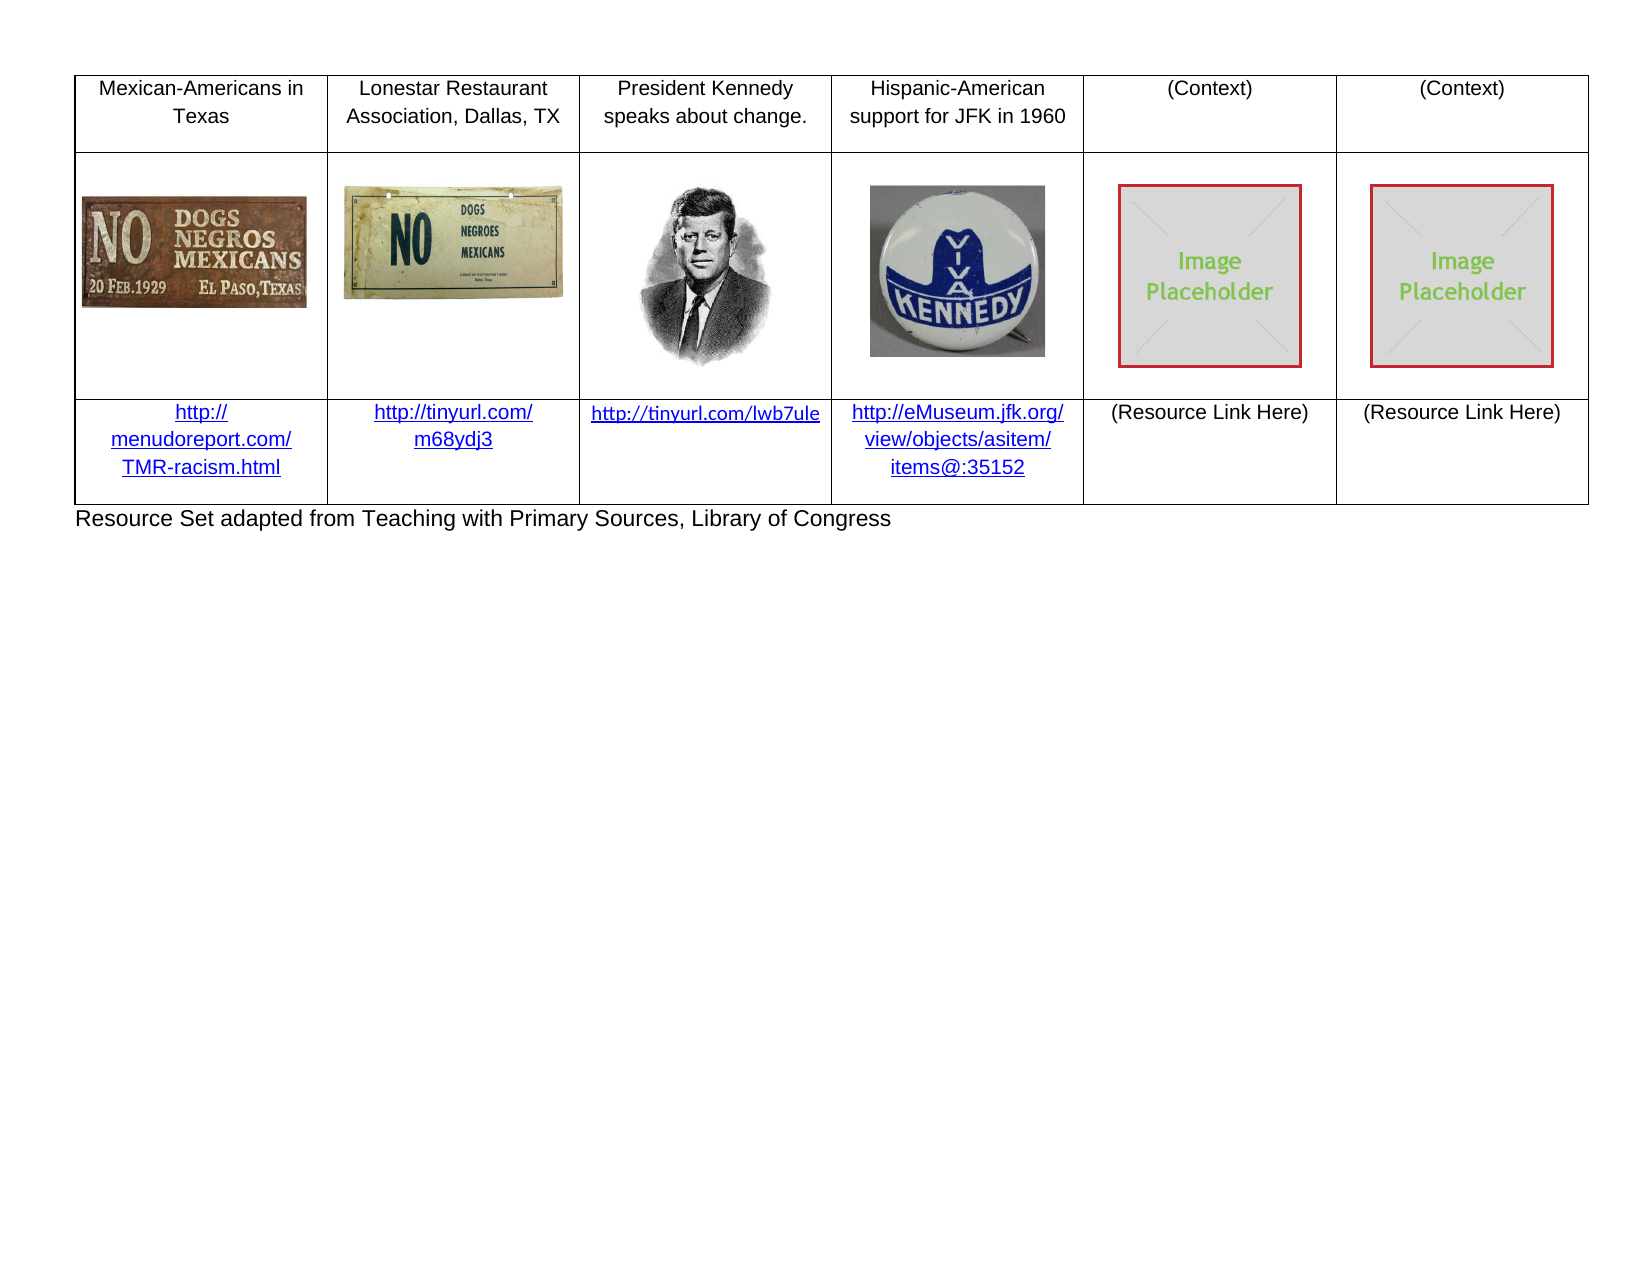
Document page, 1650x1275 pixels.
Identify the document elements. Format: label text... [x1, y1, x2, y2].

picture [1121, 187, 1299, 365]
table_cell (Resource Link Here) [1084, 400, 1336, 503]
table_cell President Kennedy speaks about change. [580, 76, 831, 152]
table_cell [1084, 153, 1336, 399]
table_cell Hispanic-American support for JFK in 1960 [832, 76, 1083, 152]
table_cell [580, 153, 831, 399]
table_cell Mexican-Americans in Texas [76, 76, 327, 152]
picture [636, 183, 775, 368]
picture [342, 183, 564, 300]
table_cell http://menudoreport.com/TMR-racism.html [76, 400, 327, 503]
table_cell (Context) [1337, 76, 1588, 152]
picture [870, 183, 1046, 359]
table_cell [1337, 153, 1588, 399]
table_cell http://eMuseum.jfk.org/view/objects/asitem/items@:35152 [832, 400, 1083, 503]
table_cell [76, 153, 327, 399]
table_cell (Context) [1084, 76, 1336, 152]
table_cell [328, 153, 579, 399]
text Resource Set adapted from Teaching with Primary Sources, Library of Congress [75, 505, 1575, 531]
table_cell http://tinyurl.com/lwb7ule [580, 400, 831, 503]
table_cell [832, 153, 1083, 399]
picture [81, 195, 307, 308]
table_cell (Resource Link Here) [1337, 400, 1588, 503]
picture [1373, 187, 1551, 365]
table_cell Lonestar Restaurant Association, Dallas, TX [328, 76, 579, 152]
table_cell http://tinyurl.com/m68ydj3 [328, 400, 579, 503]
